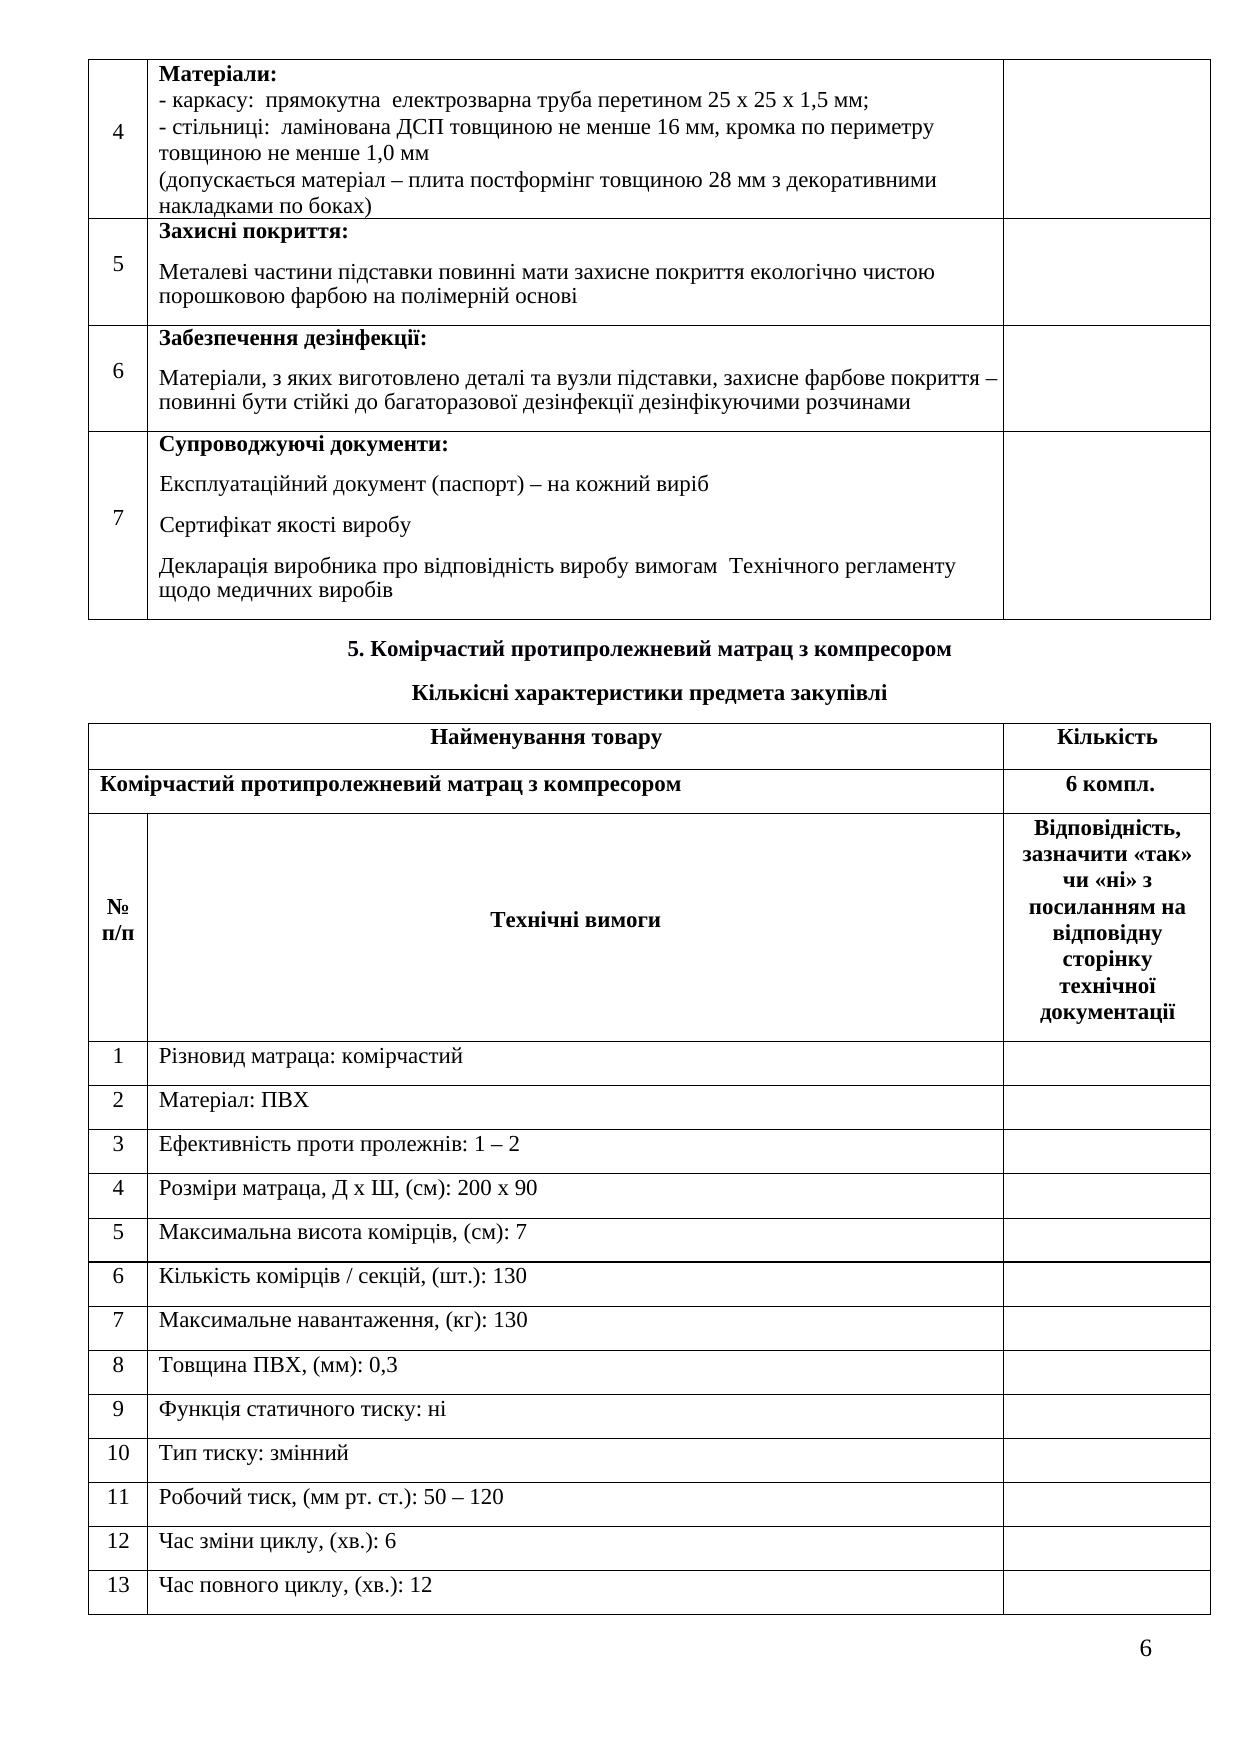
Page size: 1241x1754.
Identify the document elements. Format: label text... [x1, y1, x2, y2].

table_header Найменування товару [89, 724, 1003, 768]
table_cell 1 [89, 1042, 147, 1085]
table_cell 11 [89, 1483, 147, 1526]
table_cell [1004, 1395, 1210, 1438]
table_cell Час повного циклу, (хв.): 12 [148, 1571, 1003, 1614]
table_cell Захисні покриття: Металеві частини підставки повинні мати захисне покриття екологічно чистою порошковою фарбою на полімерній основі [148, 219, 1003, 325]
table_cell 13 [89, 1571, 147, 1614]
table_cell [1004, 326, 1210, 431]
table_cell [1004, 1263, 1210, 1306]
table_cell [1004, 432, 1210, 619]
table_cell Максимальна висота комірців, (см): 7 [148, 1219, 1003, 1261]
table_cell Розміри матраца, Д х Ш, (см): 200 х 90 [148, 1174, 1003, 1217]
table_cell 7 [89, 1307, 147, 1349]
table_cell [1004, 1174, 1210, 1217]
table_cell [1004, 1086, 1210, 1129]
table_cell Забезпечення дезінфекції: Матеріали, з яких виготовлено деталі та вузли підставки, захисне фарбове покриття – повинні бути стійкі до багаторазової дезінфекції дезінфікуючими розчинами [148, 326, 1003, 431]
table_cell 4 [89, 60, 147, 218]
table_cell [1004, 1527, 1210, 1570]
table_cell Тип тиску: змінний [148, 1439, 1003, 1482]
table_cell Відповідність, зазначити «так» чи «ні» з посиланням на відповідну сторінку технічної документації [1004, 814, 1210, 1041]
table_cell [1004, 1351, 1210, 1394]
table_cell № п/п [89, 814, 147, 1041]
table_cell Матеріал: ПВХ [148, 1086, 1003, 1129]
table_cell Товщина ПВХ, (мм): 0,3 [148, 1351, 1003, 1394]
table_cell [1004, 1571, 1210, 1614]
table_cell [1004, 219, 1210, 325]
table_header Кількість [1004, 724, 1210, 768]
table_cell Максимальне навантаження, (кг): 130 [148, 1307, 1003, 1349]
table_cell 4 [89, 1174, 147, 1217]
table_cell 12 [89, 1527, 147, 1570]
table_cell Різновид матраца: комірчастий [148, 1042, 1003, 1085]
table_cell [1004, 1042, 1210, 1085]
table_cell [1004, 60, 1210, 218]
table_cell 5 [89, 1219, 147, 1261]
table_cell 8 [89, 1351, 147, 1394]
table_cell [1004, 1130, 1210, 1173]
table_cell [1004, 1307, 1210, 1349]
table_cell [1004, 1439, 1210, 1482]
table_cell 2 [89, 1086, 147, 1129]
table_cell Комірчастий протипролежневий матрац з компресором [89, 770, 1003, 813]
table_cell Супроводжуючі документи: Експлуатаційний документ (паспорт) – на кожний виріб Сертифікат якості виробу Декларація виробника про відповідність виробу вимогам Технічного регламенту щодо медичних виробів [148, 432, 1003, 619]
table_cell Технічні вимоги [148, 814, 1003, 1041]
table_cell 6 [89, 326, 147, 431]
table_cell 6 компл. [1004, 770, 1210, 813]
table_cell [1004, 1483, 1210, 1526]
table_cell Ефективність проти пролежнів: 1 – 2 [148, 1130, 1003, 1173]
table_cell Час зміни циклу, (хв.): 6 [148, 1527, 1003, 1570]
subtitle 5. Комірчастий протипролежневий матрац з компресором [148, 635, 1152, 662]
table_cell 7 [89, 432, 147, 619]
table_cell 9 [89, 1395, 147, 1438]
table_cell Кількість комірців / секцій, (шт.): 130 [148, 1263, 1003, 1306]
table_cell Функція статичного тиску: ні [148, 1395, 1003, 1438]
table_cell [1004, 1219, 1210, 1261]
table_cell Матеріали: - каркасу: прямокутна електрозварна труба перетином 25 х 25 х ; - стільниці: ламінована ДСП товщиною не менше , кромка по периметру товщиною не менше 1,0 мм (допускається матеріал – плита постформінг товщиною 28 мм з декоративними накладками по боках) [148, 60, 1003, 218]
table_cell Робочий тиск, (мм рт. ст.): 50 – 120 [148, 1483, 1003, 1526]
table_cell 5 [89, 219, 147, 325]
table_cell 6 [89, 1263, 147, 1306]
table_cell 10 [89, 1439, 147, 1482]
text Кількісні характеристики предмета закупівлі [148, 679, 1152, 706]
table_cell 3 [89, 1130, 147, 1173]
